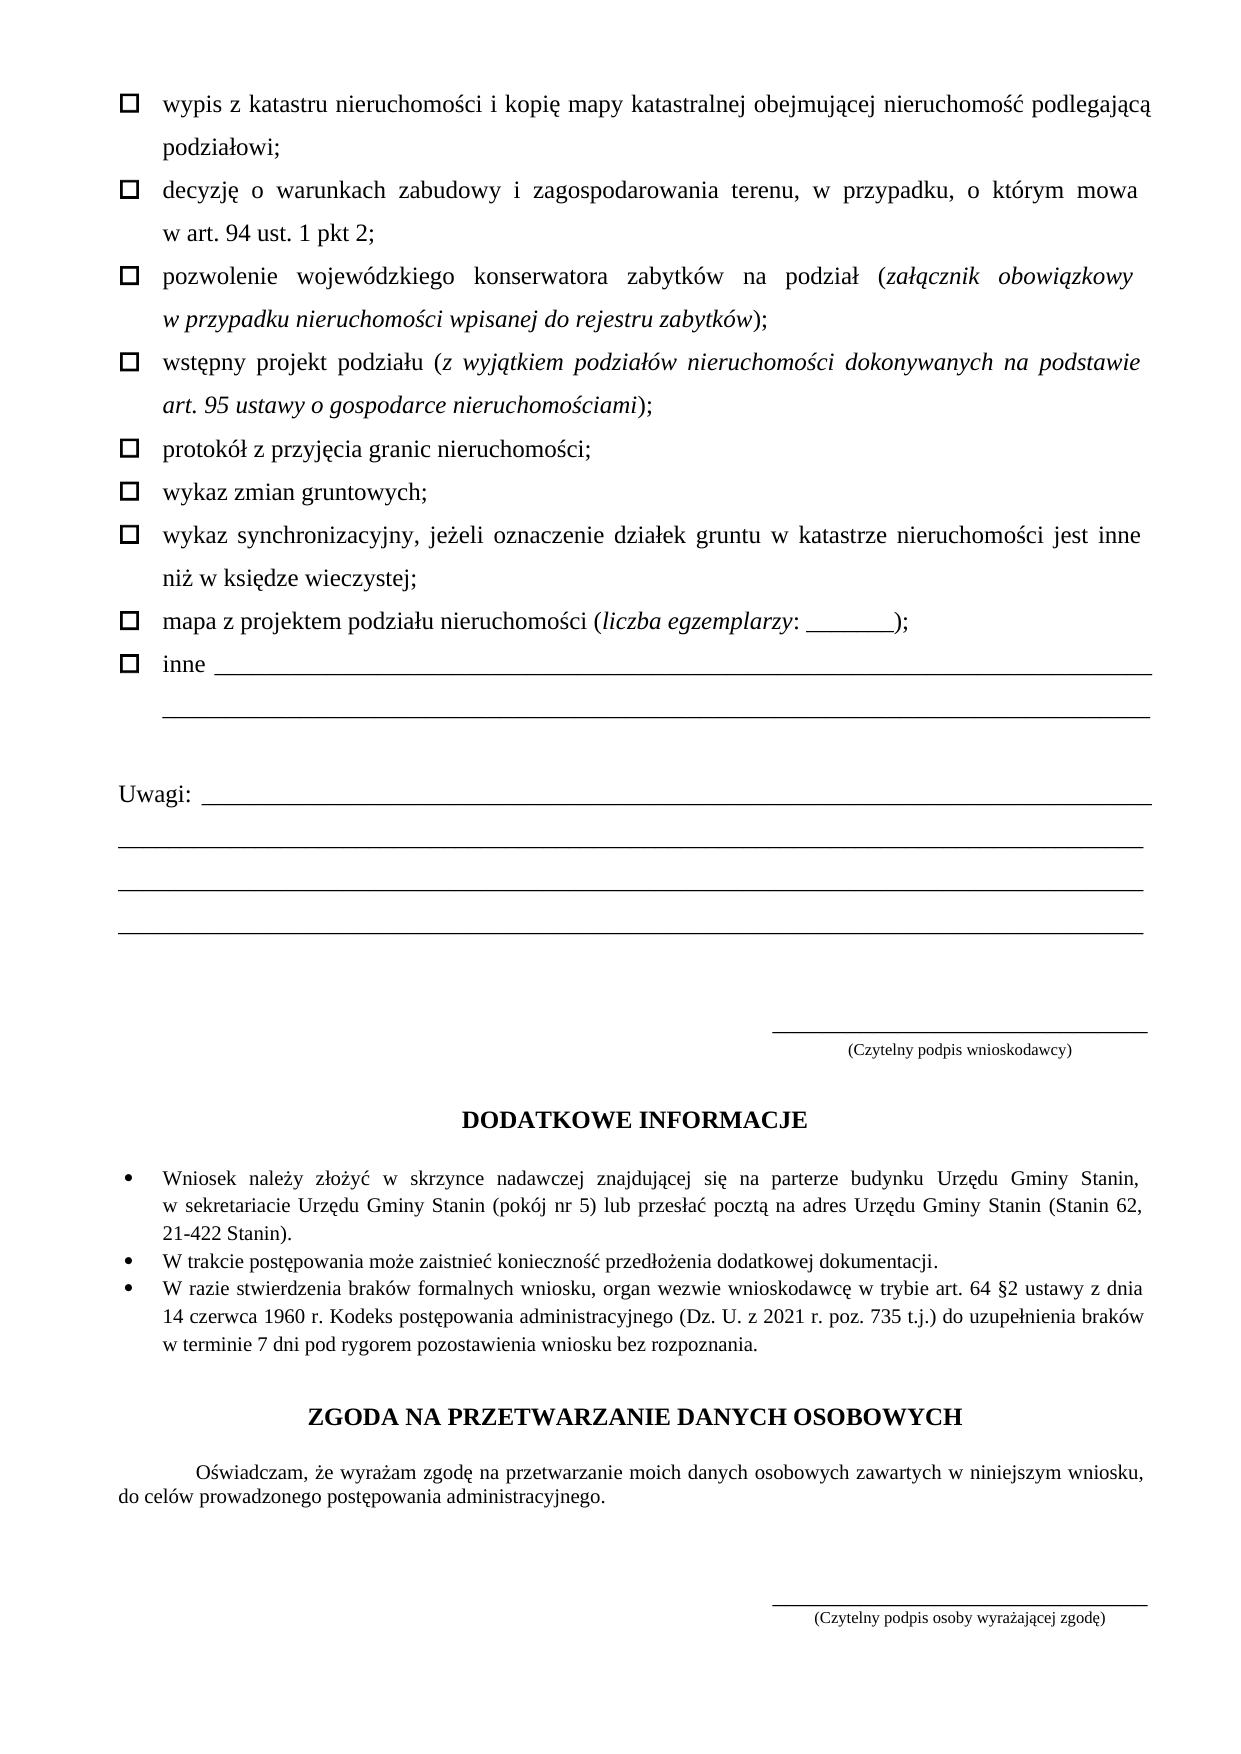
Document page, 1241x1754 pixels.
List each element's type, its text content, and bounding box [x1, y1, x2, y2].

list wykaz zmian gruntowych; [118, 477, 1152, 506]
list decyzję o warunkach zabudowy i zagospodarowania terenu, w przypadku, o którym mowa w art. 94 ust. 1 pkt 2; [118, 175, 1152, 247]
text ZGODA NA PRZETWARZANIE DANYCH OSOBOWYCH [118, 1402, 1152, 1431]
text Uwagi: ____________________________________________________________________________ __________________________________________________________________________________ [118, 779, 1152, 851]
text DODATKOWE INFORMACJE [118, 1105, 1152, 1134]
list wypis z katastru nieruchomości i kopię mapy katastralnej obejmującej nieruchomość podlegającą podziałowi; [118, 89, 1152, 161]
list Wniosek należy złożyć w skrzynce nadawczej znajdującej się na parterze budynku Urzędu Gminy Stanin, w sekretariacie Urzędu Gminy Stanin (pokój nr 5) lub przesłać pocztą na adres Urzędu Gminy Stanin (Stanin 62, 21-422 Stanin). [125, 1166, 1152, 1245]
text (Czytelny podpis osoby wyrażającej zgodę) [768, 1610, 1152, 1627]
text __________________________________________________________________________________ [118, 908, 1152, 937]
list wykaz synchronizacyjny, jeżeli oznaczenie działek gruntu w katastrze nieruchomości jest inne niż w księdze wieczystej; [118, 520, 1152, 592]
text __________________________________________________________________________________ [118, 865, 1152, 894]
text ______________________________ [768, 1576, 1152, 1610]
list inne ___________________________________________________________________________ _______________________________________________________________________________ [118, 649, 1152, 721]
list protokół z przyjęcia granic nieruchomości; [118, 434, 1152, 462]
text ______________________________ [768, 1007, 1152, 1036]
list W razie stwierdzenia braków formalnych wniosku, organ wezwie wnioskodawcę w trybie art. 64 §2 ustawy z dnia 14 czerwca 1960 r. Kodeks postępowania administracyjnego (Dz. U. z 2021 r. poz. 735 t.j.) do uzupełnienia braków w terminie 7 dni pod rygorem pozostawienia wniosku bez rozpoznania. [125, 1276, 1152, 1356]
list W trakcie postępowania może zaistnieć konieczność przedłożenia dodatkowej dokumentacji. [125, 1249, 1152, 1273]
list mapa z projektem podziału nieruchomości (liczba egzemplarzy: _______); [118, 606, 1152, 635]
text (Czytelny podpis wnioskodawcy) [768, 1040, 1152, 1059]
list pozwolenie wojewódzkiego konserwatora zabytków na podział (załącznik obowiązkowy w przypadku nieruchomości wpisanej do rejestru zabytków); [118, 261, 1152, 333]
text Oświadczam, że wyrażam zgodę na przetwarzanie moich danych osobowych zawartych w niniejszym wniosku, do celów prowadzonego postępowania administracyjnego. [118, 1460, 1152, 1508]
list wstępny projekt podziału (z wyjątkiem podziałów nieruchomości dokonywanych na podstawie art. 95 ustawy o gospodarce nieruchomościami); [118, 347, 1152, 419]
